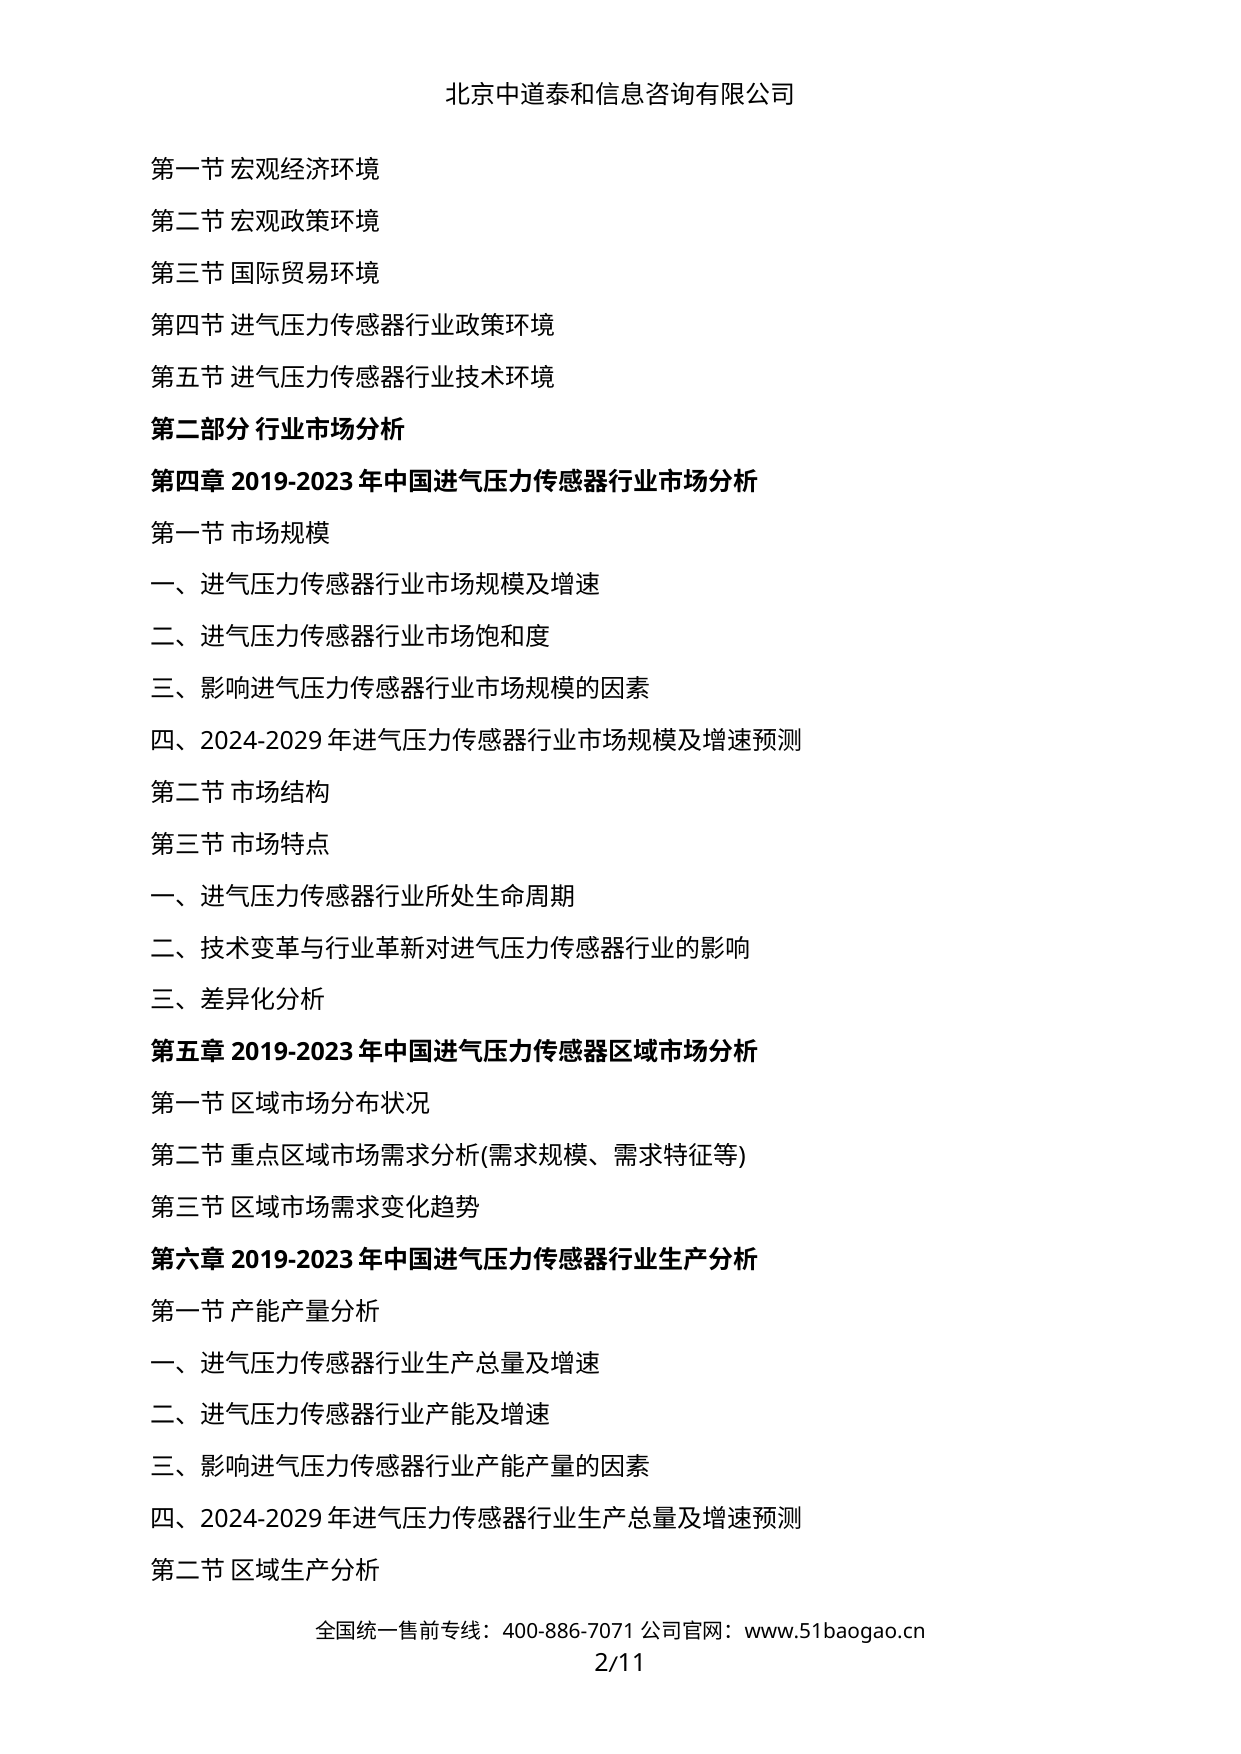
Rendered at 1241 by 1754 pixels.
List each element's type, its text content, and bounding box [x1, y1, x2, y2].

text 第一节 宏观经济环境 [150, 150, 1090, 186]
text 第一节 区域市场分布状况 [150, 1084, 1090, 1120]
text 第六章 2019-2023年中国进气压力传感器行业生产分析 [150, 1239, 1090, 1276]
text 二、进气压力传感器行业市场饱和度 [150, 617, 1090, 653]
text 第三节 市场特点 [150, 824, 1090, 861]
text 第二节 重点区域市场需求分析(需求规模、需求特征等) [150, 1136, 1090, 1172]
text 一、进气压力传感器行业所处生命周期 [150, 876, 1090, 912]
text 四、2024-2029年进气压力传感器行业市场规模及增速预测 [150, 721, 1090, 757]
text 第二节 区域生产分析 [150, 1551, 1090, 1587]
text 一、进气压力传感器行业市场规模及增速 [150, 565, 1090, 601]
text 一、进气压力传感器行业生产总量及增速 [150, 1343, 1090, 1379]
text 第四章 2019-2023年中国进气压力传感器行业市场分析 [150, 461, 1090, 497]
text 第二部分 行业市场分析 [150, 409, 1090, 446]
text 二、技术变革与行业革新对进气压力传感器行业的影响 [150, 928, 1090, 964]
text 第五章 2019-2023年中国进气压力传感器区域市场分析 [150, 1032, 1090, 1068]
text 第二节 市场结构 [150, 772, 1090, 809]
text 三、差异化分析 [150, 980, 1090, 1016]
text 第四节 进气压力传感器行业政策环境 [150, 306, 1090, 342]
text 四、2024-2029年进气压力传感器行业生产总量及增速预测 [150, 1499, 1090, 1535]
text 第三节 区域市场需求变化趋势 [150, 1187, 1090, 1224]
text 三、影响进气压力传感器行业市场规模的因素 [150, 669, 1090, 705]
text 第五节 进气压力传感器行业技术环境 [150, 357, 1090, 394]
text 第二节 宏观政策环境 [150, 202, 1090, 238]
text 第三节 国际贸易环境 [150, 254, 1090, 290]
text 第一节 产能产量分析 [150, 1291, 1090, 1327]
text 二、进气压力传感器行业产能及增速 [150, 1395, 1090, 1431]
text 三、影响进气压力传感器行业产能产量的因素 [150, 1447, 1090, 1483]
text 第一节 市场规模 [150, 513, 1090, 549]
